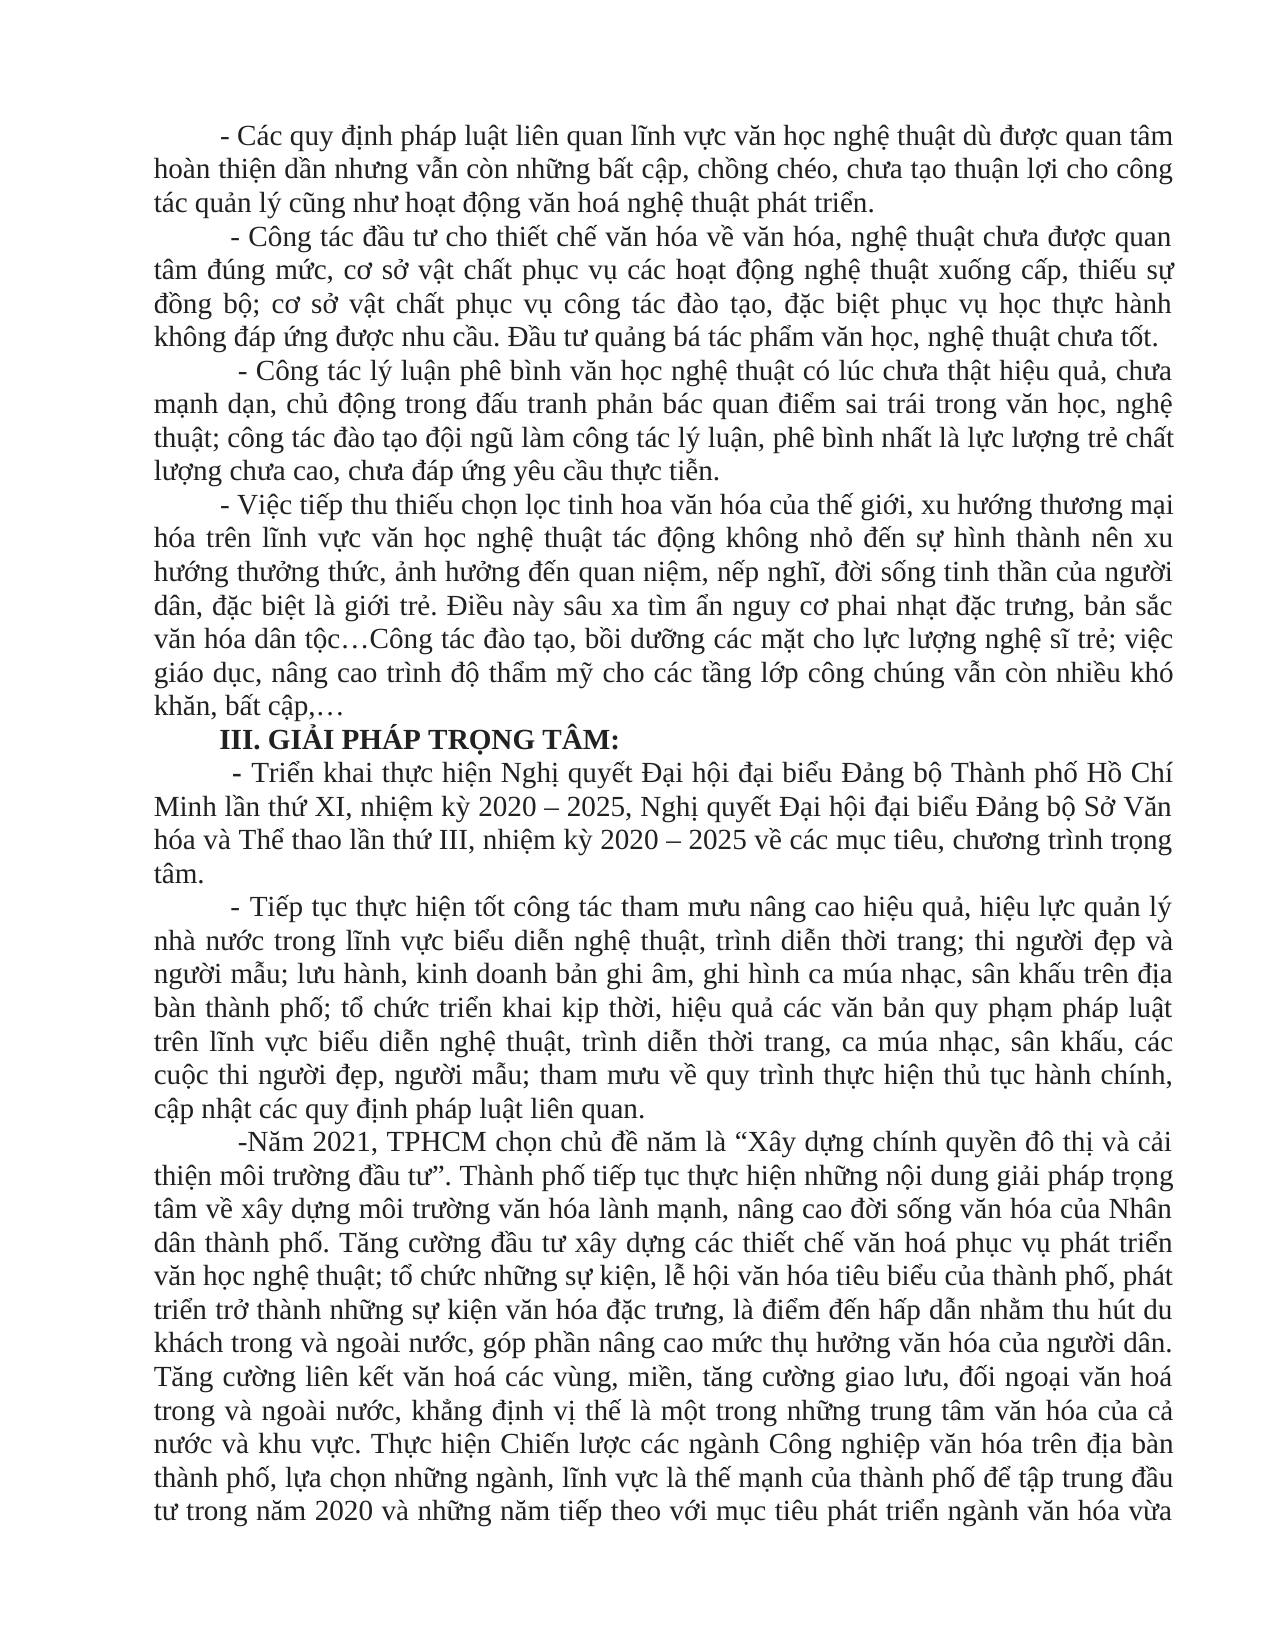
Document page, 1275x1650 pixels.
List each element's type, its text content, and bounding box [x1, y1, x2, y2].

text - Các quy định pháp luật liên quan lĩnh vực văn học nghệ thuật dù được quan tâm hoàn thiện dần nhưng vẫn còn những bất cập, chồng chéo, chưa tạo thuận lợi cho công tác quản lý cũng như hoạt động văn hoá nghệ thuật phát triển. [153, 118, 1174, 219]
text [153, 1124, 1174, 1527]
text - Công tác đầu tư cho thiết chế văn hóa về văn hóa, nghệ thuật chưa được quan tâm đúng mức, cơ sở vật chất phục vụ các hoạt động nghệ thuật xuống cấp, thiếu sự đồng bộ; cơ sở vật chất phục vụ công tác đào tạo, đặc biệt phục vụ học thực hành không đáp ứng được nhu cầu. Đầu tư quảng bá tác phẩm văn học, nghệ thuật chưa tốt. [153, 219, 1174, 353]
text - Tiếp tục thực hiện tốt công tác tham mưu nâng cao hiệu quả, hiệu lực quản lý nhà nước trong lĩnh vực biểu diễn nghệ thuật, trình diễn thời trang; thi người đẹp và người mẫu; lưu hành, kinh doanh bản ghi âm, ghi hình ca múa nhạc, sân khấu trên địa bàn thành phố; tổ chức triển khai kịp thời, hiệu quả các văn bản quy phạm pháp luật trên lĩnh vực biểu diễn nghệ thuật, trình diễn thời trang, ca múa nhạc, sân khấu, các cuộc thi người đẹp, người mẫu; tham mưu về quy trình thực hiện thủ tục hành chính, cập nhật các quy định pháp luật liên quan. [153, 889, 1174, 1124]
text - Công tác lý luận phê bình văn học nghệ thuật có lúc chưa thật hiệu quả, chưa mạnh dạn, chủ động trong đấu tranh phản bác quan điểm sai trái trong văn học, nghệ thuật; công tác đào tạo đội ngũ làm công tác lý luận, phê bình nhất là lực lượng trẻ chất lượng chưa cao, chưa đáp ứng yêu cầu thực tiễn. [153, 353, 1174, 487]
text - Việc tiếp thu thiếu chọn lọc tinh hoa văn hóa của thế giới, xu hướng thương mại hóa trên lĩnh vực văn học nghệ thuật tác động không nhỏ đến sự hình thành nên xu hướng thưởng thức, ảnh hưởng đến quan niệm, nếp nghĩ, đời sống tinh thần của người dân, đặc biệt là giới trẻ. Điều này sâu xa tìm ẩn nguy cơ phai nhạt đặc trưng, bản sắc văn hóa dân tộc…Công tác đào tạo, bồi dưỡng các mặt cho lực lượng nghệ sĩ trẻ; việc giáo dục, nâng cao trình độ thẩm mỹ cho các tầng lớp công chúng vẫn còn nhiều khó khăn, bất cập,… [153, 487, 1174, 722]
text III. GIẢI PHÁP TRỌNG TÂM: [153, 722, 1174, 755]
text - Triển khai thực hiện Nghị quyết Đại hội đại biểu Đảng bộ Thành phố Hồ Chí Minh lần thứ XI, nhiệm kỳ 2020 – 2025, Nghị quyết Đại hội đại biểu Đảng bộ Sở Văn hóa và Thể thao lần thứ III, nhiệm kỳ 2020 – 2025 về các mục tiêu, chương trình trọng tâm. [153, 755, 1174, 889]
